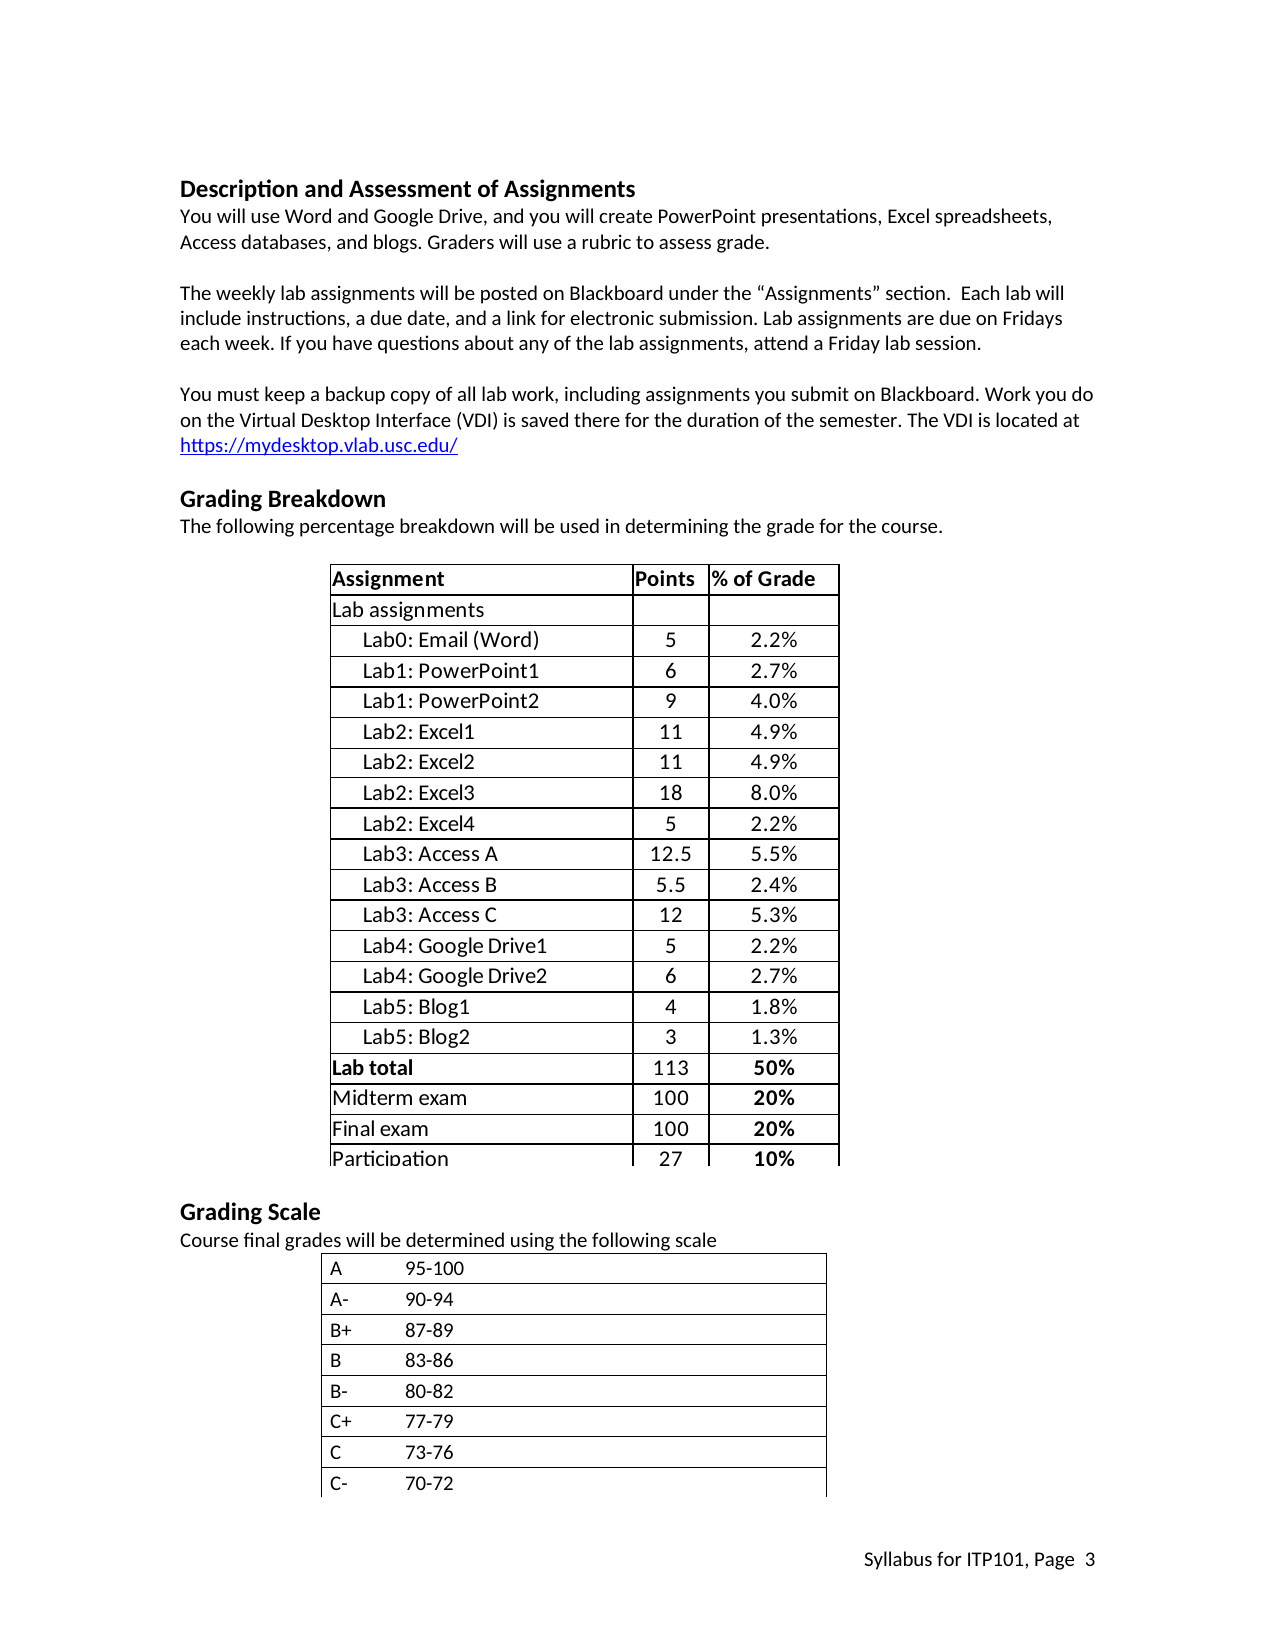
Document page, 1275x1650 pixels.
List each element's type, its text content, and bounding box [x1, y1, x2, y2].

text A- 90-94 [322, 1284, 826, 1314]
text Description and Assessment of Assignments [180, 173, 1095, 203]
text A 95-100 [322, 1254, 826, 1283]
text C+ 77-79 [322, 1407, 826, 1436]
text C- 70-72 [322, 1468, 826, 1497]
text C 73-76 [322, 1437, 826, 1467]
text You will use Word and Google Drive, and you will create PowerPoint presentations, Excel spreadsheets, Access databases, and blogs. Graders will use a rubric to assess grade. [180, 203, 1095, 254]
text The weekly lab assignments will be posted on Blackboard under the “Assignments” section. Each lab will include instructions, a due date, and a link for electronic submission. Lab assignments are due on Fridays each week. If you have questions about any of the lab assignments, attend a Friday lab session. [180, 280, 1095, 356]
text B 83-86 [322, 1345, 826, 1375]
text Course final grades will be determined using the following scale [180, 1227, 1095, 1252]
text B+ 87-89 [322, 1315, 826, 1344]
text You must keep a backup copy of all lab work, including assignments you submit on Blackboard. Work you do on the Virtual Desktop Interface (VDI) is saved there for the duration of the semester. The VDI is located at https://mydesktop.vlab.usc.edu/ [180, 381, 1095, 458]
text The following percentage breakdown will be used in determining the grade for the course. [180, 513, 1095, 539]
text Grading Scale [180, 1196, 1095, 1227]
text B- 80-82 [322, 1376, 826, 1406]
text Grading Breakdown [180, 483, 1095, 513]
